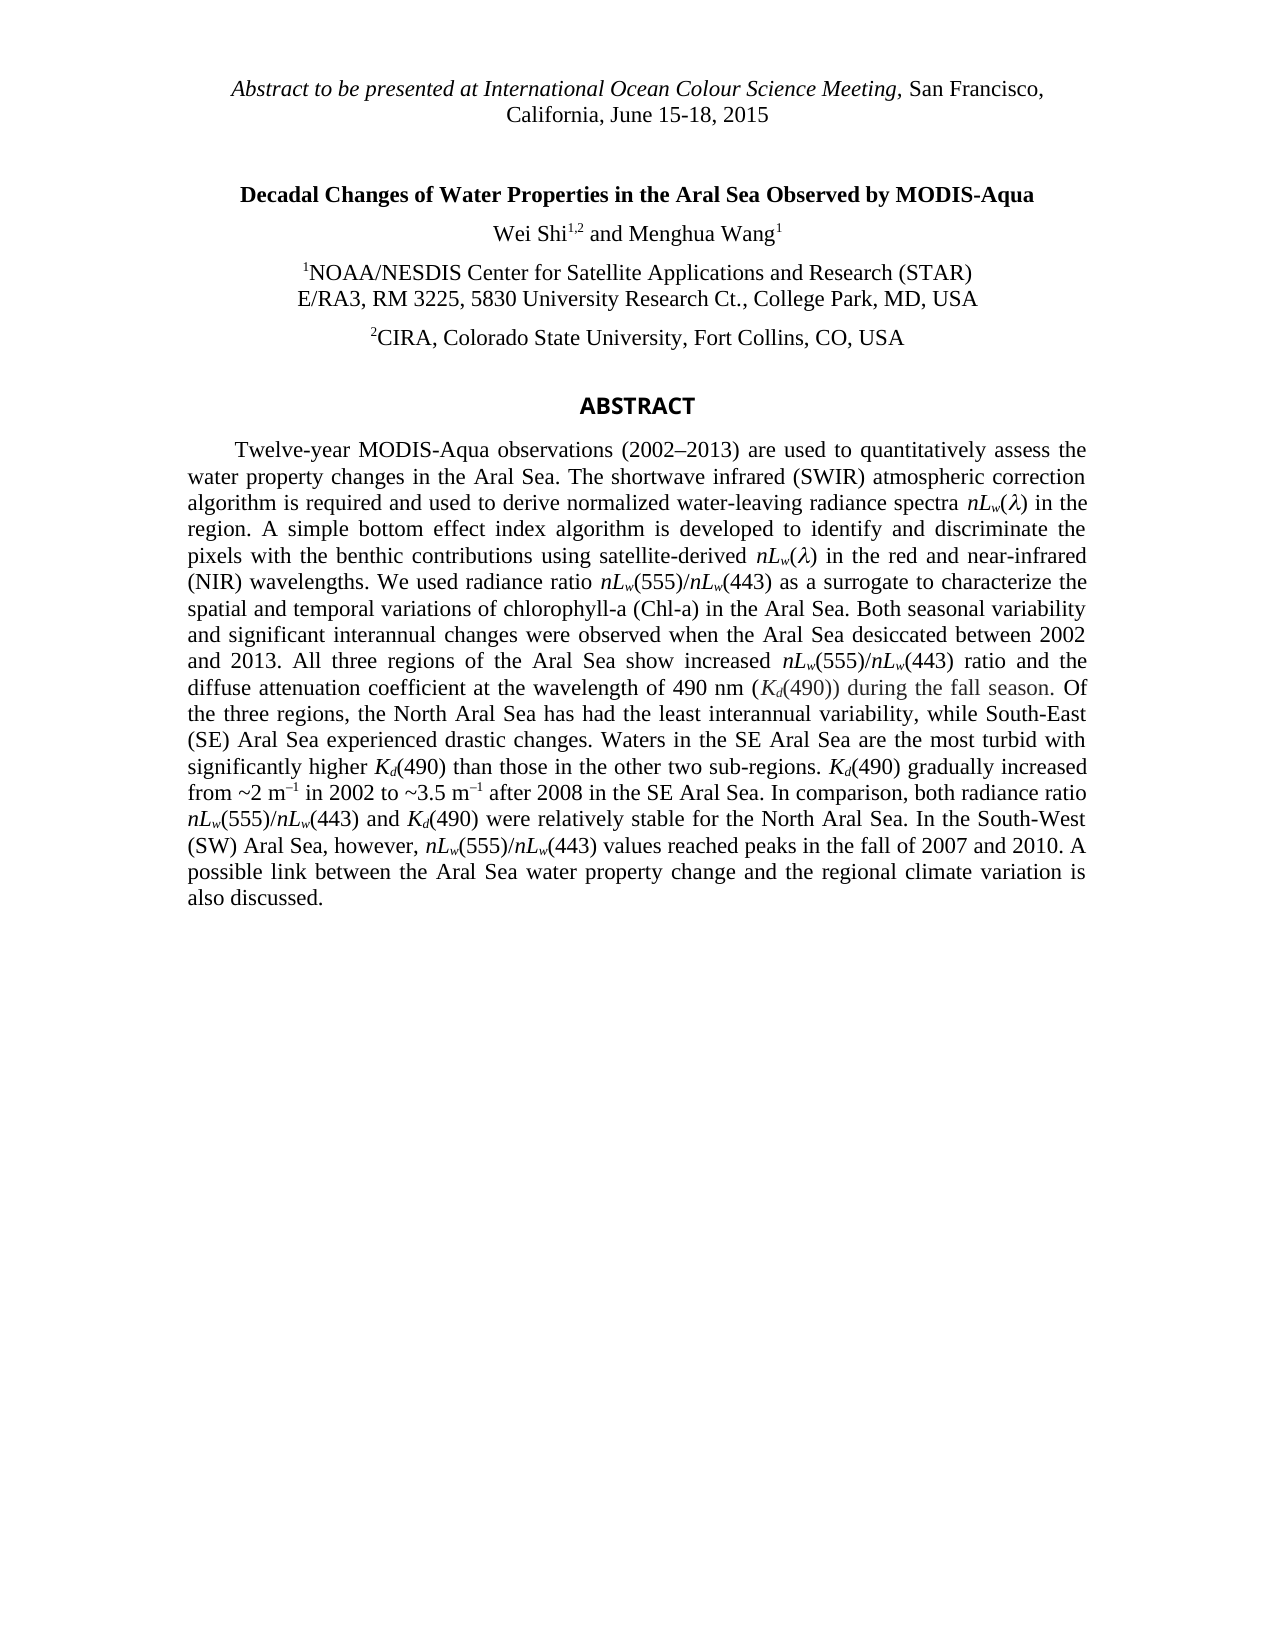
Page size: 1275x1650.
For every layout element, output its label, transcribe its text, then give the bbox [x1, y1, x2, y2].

text Wei Shi1,2 and Menghua Wang1 [187, 220, 1087, 247]
text Twelve-year MODIS-Aqua observations (2002–2013) are used to quantitatively assess the water property changes in the Aral Sea. The shortwave infrared (SWIR) atmospheric correction algorithm is required and used to derive normalized water-leaving radiance spectra nLw() in the region. A simple bottom effect index algorithm is developed to identify and discriminate the pixels with the benthic contributions using satellite-derived nLw() in the red and near-infrared (NIR) wavelengths. We used radiance ratio nLw(555)/nLw(443) as a surrogate to characterize the spatial and temporal variations of chlorophyll-a (Chl-a) in the Aral Sea. Both seasonal variability and significant interannual changes were observed when the Aral Sea desiccated between 2002 and 2013. All three regions of the Aral Sea show increased nLw(555)/nLw(443) ratio and the diffuse attenuation coefficient at the wavelength of 490 nm (Kd(490)) during the fall season. Of the three regions, the North Aral Sea has had the least interannual variability, while South-East (SE) Aral Sea experienced drastic changes. Waters in the SE Aral Sea are the most turbid with significantly higher Kd(490) than those in the other two sub-regions. Kd(490) gradually increased from ~2 m–1 in 2002 to ~3.5 m–1 after 2008 in the SE Aral Sea. In comparison, both radiance ratio nLw(555)/nLw(443) and Kd(490) were relatively stable for the North Aral Sea. In the South-West (SW) Aral Sea, however, nLw(555)/nLw(443) values reached peaks in the fall of 2007 and 2010. A possible link between the Aral Sea water property change and the regional climate variation is also discussed. [187, 436, 1087, 911]
text E/RA3, RM 3225, 5830 University Research Ct., College Park, MD, USA [187, 286, 1087, 312]
text 2CIRA, Colorado State University, Fort Collins, CO, USA [187, 324, 1087, 351]
text ABSTRACT [187, 389, 1087, 421]
text Decadal Changes of Water Properties in the Aral Sea Observed by MODIS-Aqua [187, 181, 1087, 208]
text 1NOAA/NESDIS Center for Satellite Applications and Research (STAR) [187, 259, 1087, 286]
